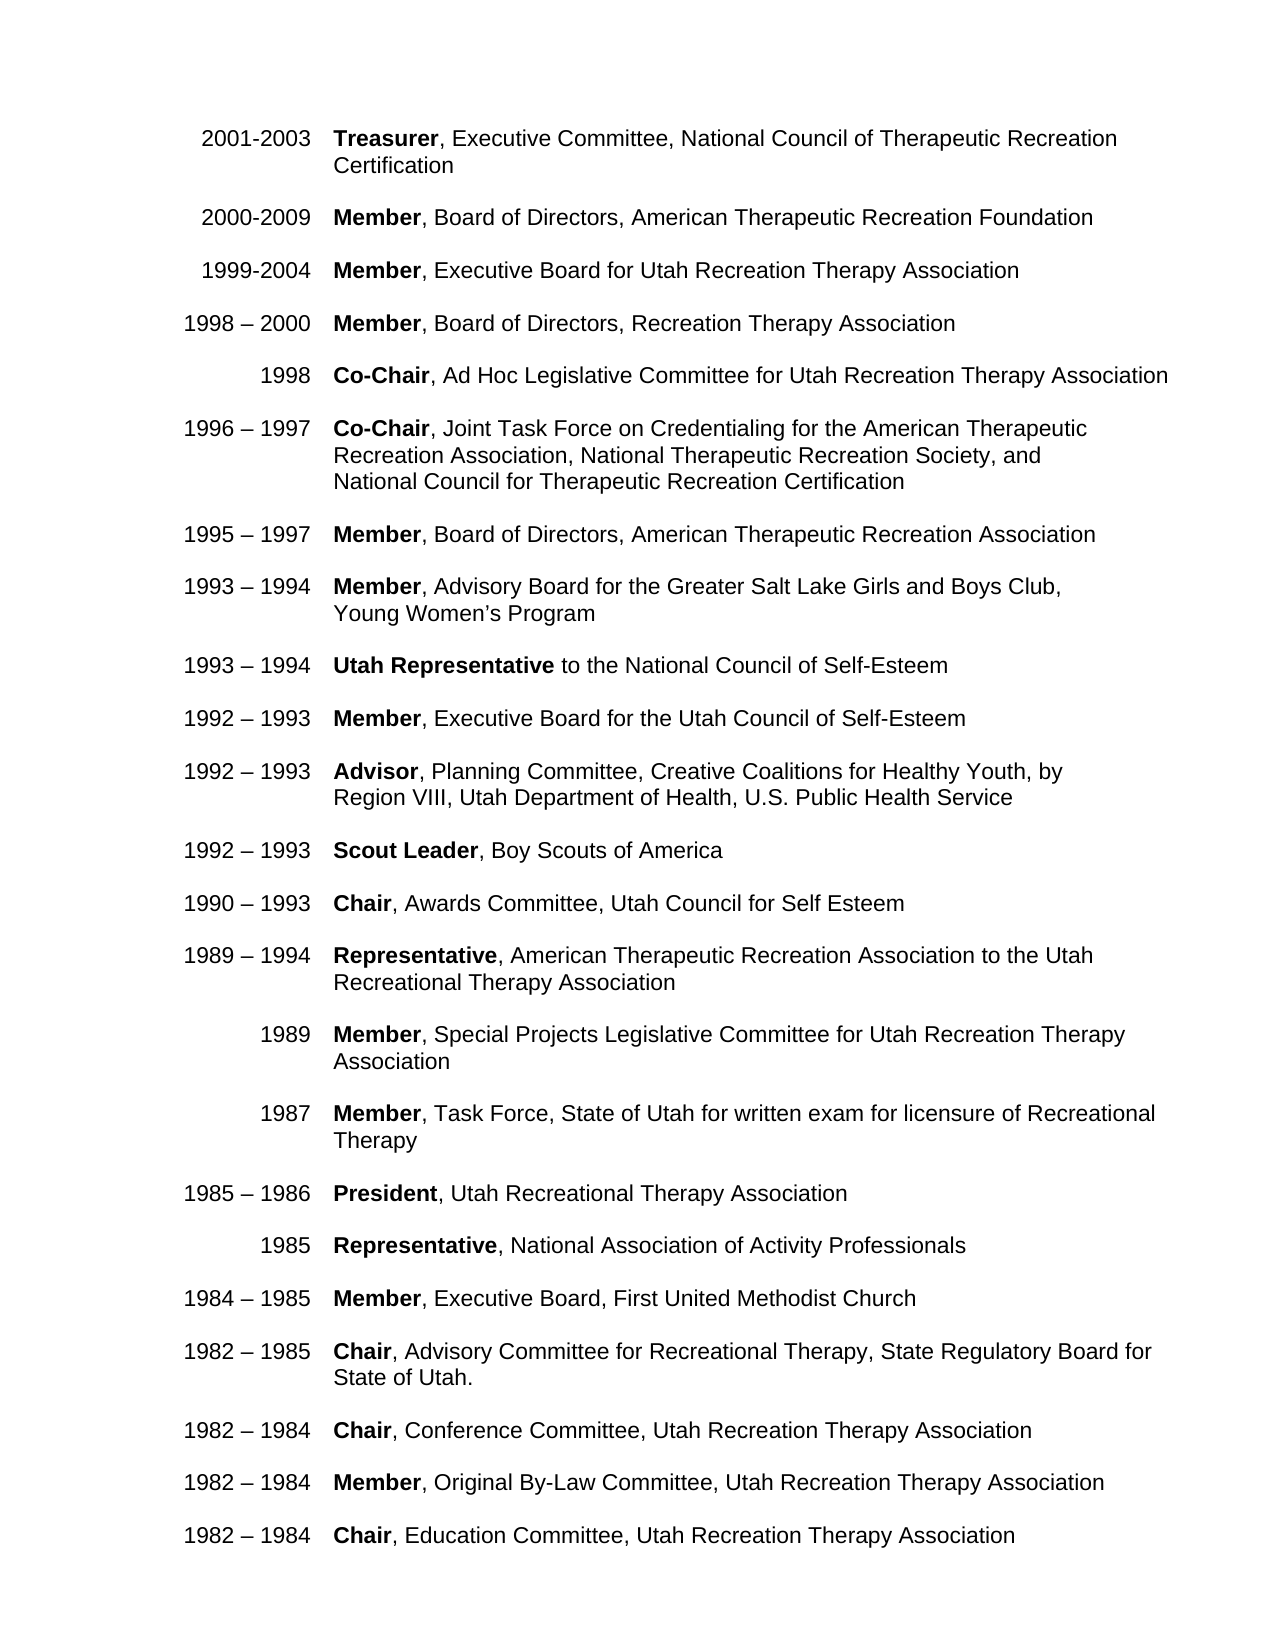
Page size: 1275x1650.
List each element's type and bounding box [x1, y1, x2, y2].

table_cell [51, 99, 322, 1575]
table_cell [322, 99, 1222, 1575]
